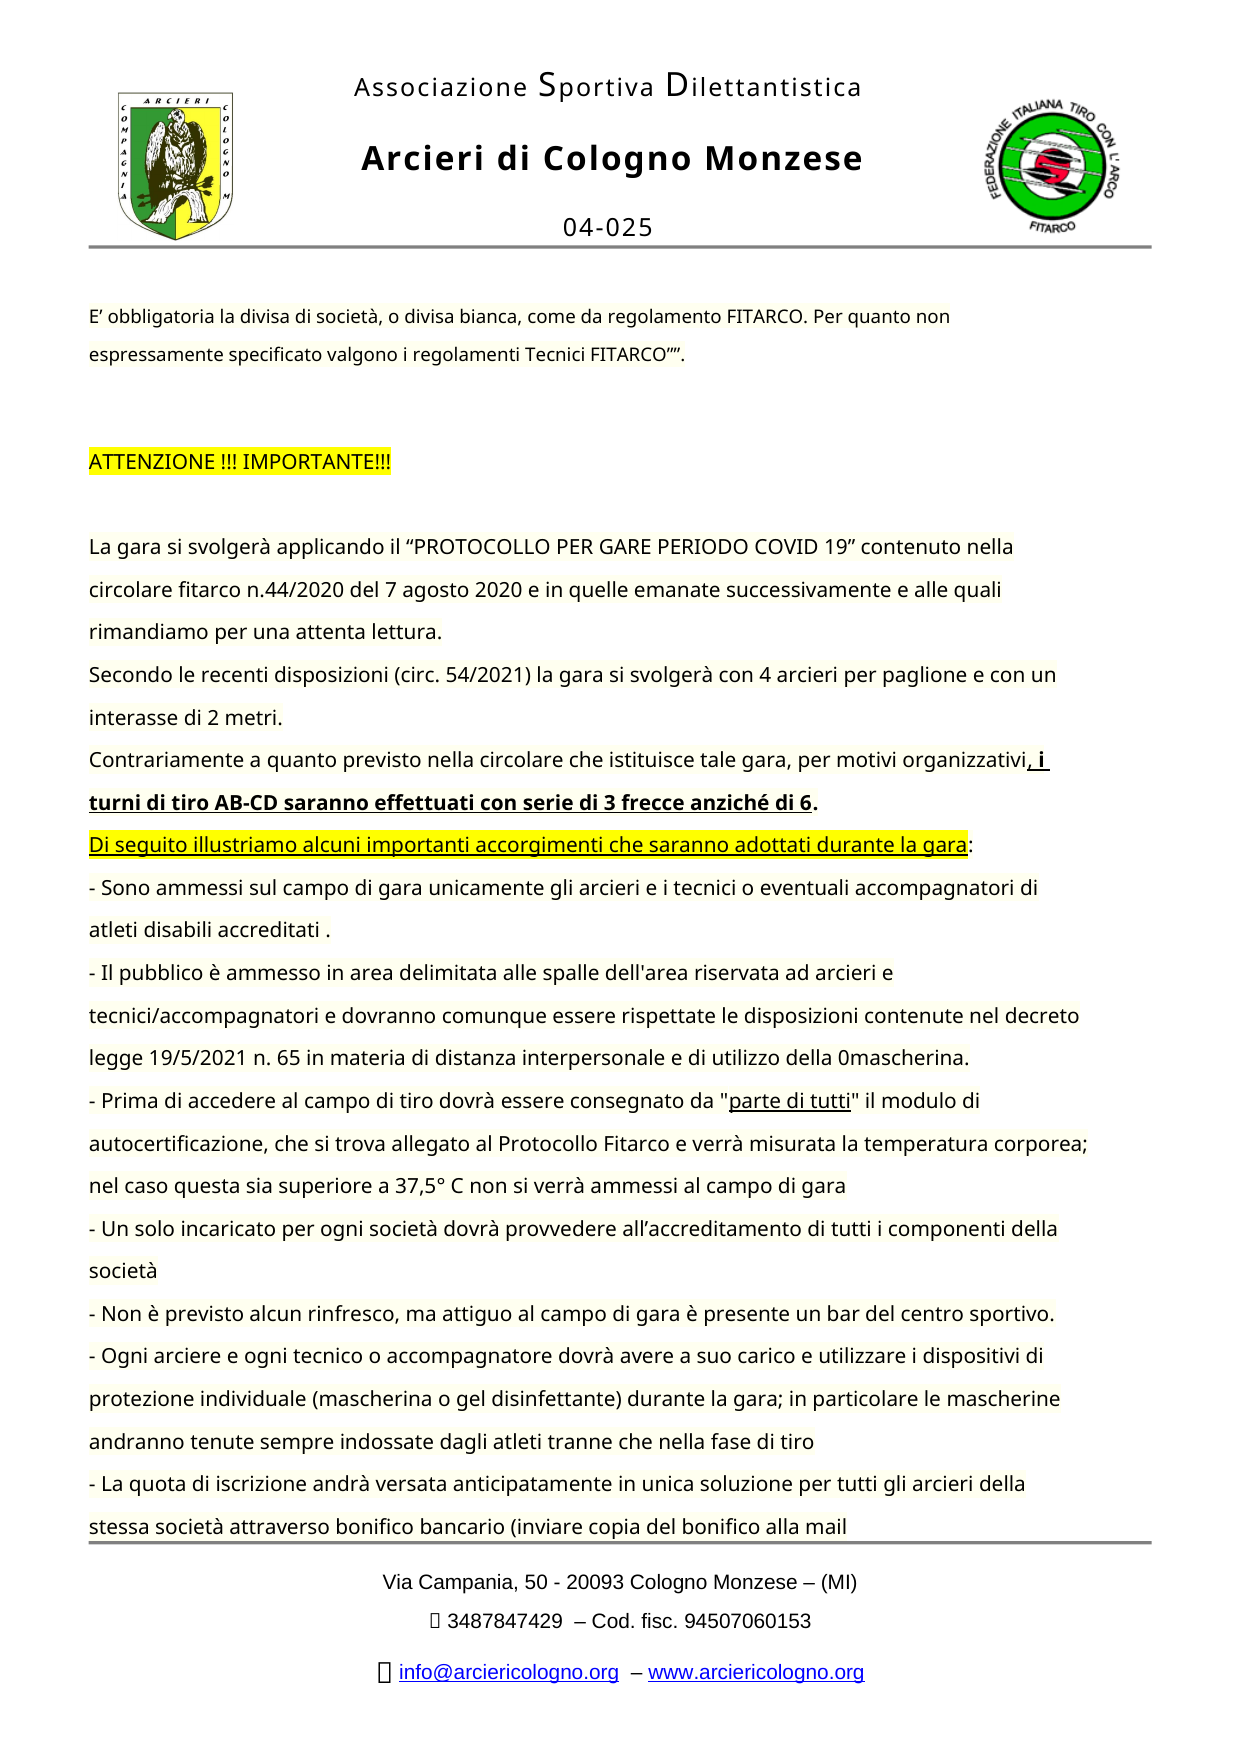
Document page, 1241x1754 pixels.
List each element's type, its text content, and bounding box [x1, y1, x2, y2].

picture [981, 95, 1124, 238]
picture [117, 92, 234, 242]
